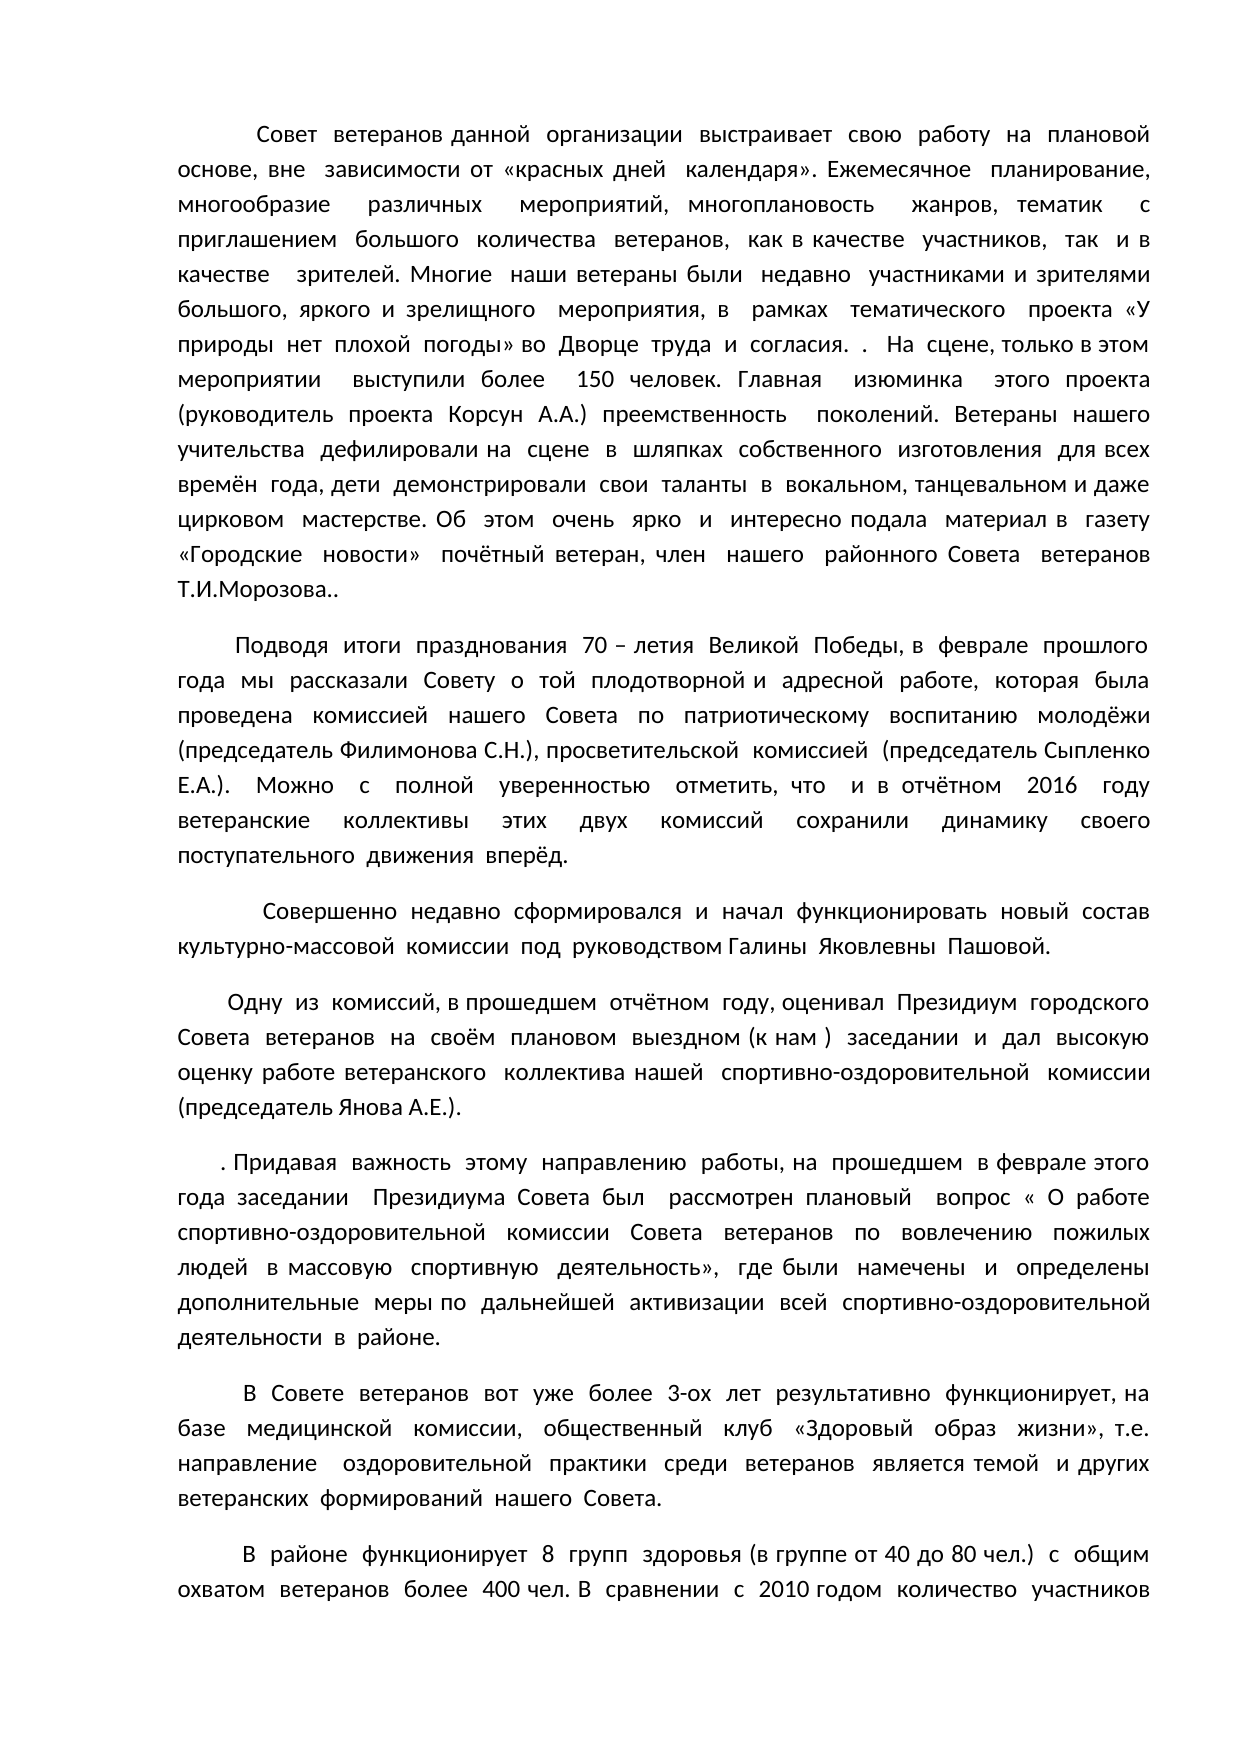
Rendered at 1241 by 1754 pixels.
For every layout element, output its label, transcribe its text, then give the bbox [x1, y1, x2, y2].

text . Придавая важность этому направлению работы, на прошедшем в феврале этого года заседании Президиума Совета был рассмотрен плановый вопрос « О работе спортивно-оздоровительной комиссии Совета ветеранов по вовлечению пожилых людей в массовую спортивную деятельность», где были намечены и определены дополнительные меры по дальнейшей активизации всей спортивно-оздоровительной деятельности в районе. [177, 1146, 1152, 1352]
text В Совете ветеранов вот уже более 3-ох лет результативно функционирует, на базе медицинской комиссии, общественный клуб «Здоровый образ жизни», т.е. направление оздоровительной практики среди ветеранов является темой и других ветеранских формирований нашего Совета. [177, 1377, 1152, 1513]
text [177, 1538, 1152, 1604]
text Совершенно недавно сформировался и начал функционировать новый состав культурно-массовой комиссии под руководством Галины Яковлевны Пашовой. [177, 895, 1152, 960]
text Одну из комиссий, в прошедшем отчётном году, оценивал Президиум городского Совета ветеранов на своём плановом выездном (к нам ) заседании и дал высокую оценку работе ветеранского коллектива нашей спортивно-оздоровительной комиссии (председатель Янова А.Е.). [177, 986, 1152, 1121]
text Подводя итоги празднования 70 – летия Великой Победы, в феврале прошлого года мы рассказали Совету о той плодотворной и адресной работе, которая была проведена комиссией нашего Совета по патриотическому воспитанию молодёжи (председатель Филимонова С.Н.), просветительской комиссией (председатель Сыпленко Е.А.). Можно с полной уверенностью отметить, что и в отчётном 2016 году ветеранские коллективы этих двух комиссий сохранили динамику своего поступательного движения вперёд. [177, 629, 1152, 869]
text Совет ветеранов данной организации выстраивает свою работу на плановой основе, вне зависимости от «красных дней календаря». Ежемесячное планирование, многообразие различных мероприятий, многоплановость жанров, тематик с приглашением большого количества ветеранов, как в качестве участников, так и в качестве зрителей. Многие наши ветераны были недавно участниками и зрителями большого, яркого и зрелищного мероприятия, в рамках тематического проекта «У природы нет плохой погоды» во Дворце труда и согласия. . На сцене, только в этом мероприятии выступили более 150 человек. Главная изюминка этого проекта (руководитель проекта Корсун А.А.) преемственность поколений. Ветераны нашего учительства дефилировали на сцене в шляпках собственного изготовления для всех времён года, дети демонстрировали свои таланты в вокальном, танцевальном и даже цирковом мастерстве. Об этом очень ярко и интересно подала материал в газету «Городские новости» почётный ветеран, член нашего районного Совета ветеранов Т.И.Морозова.. [177, 118, 1152, 604]
